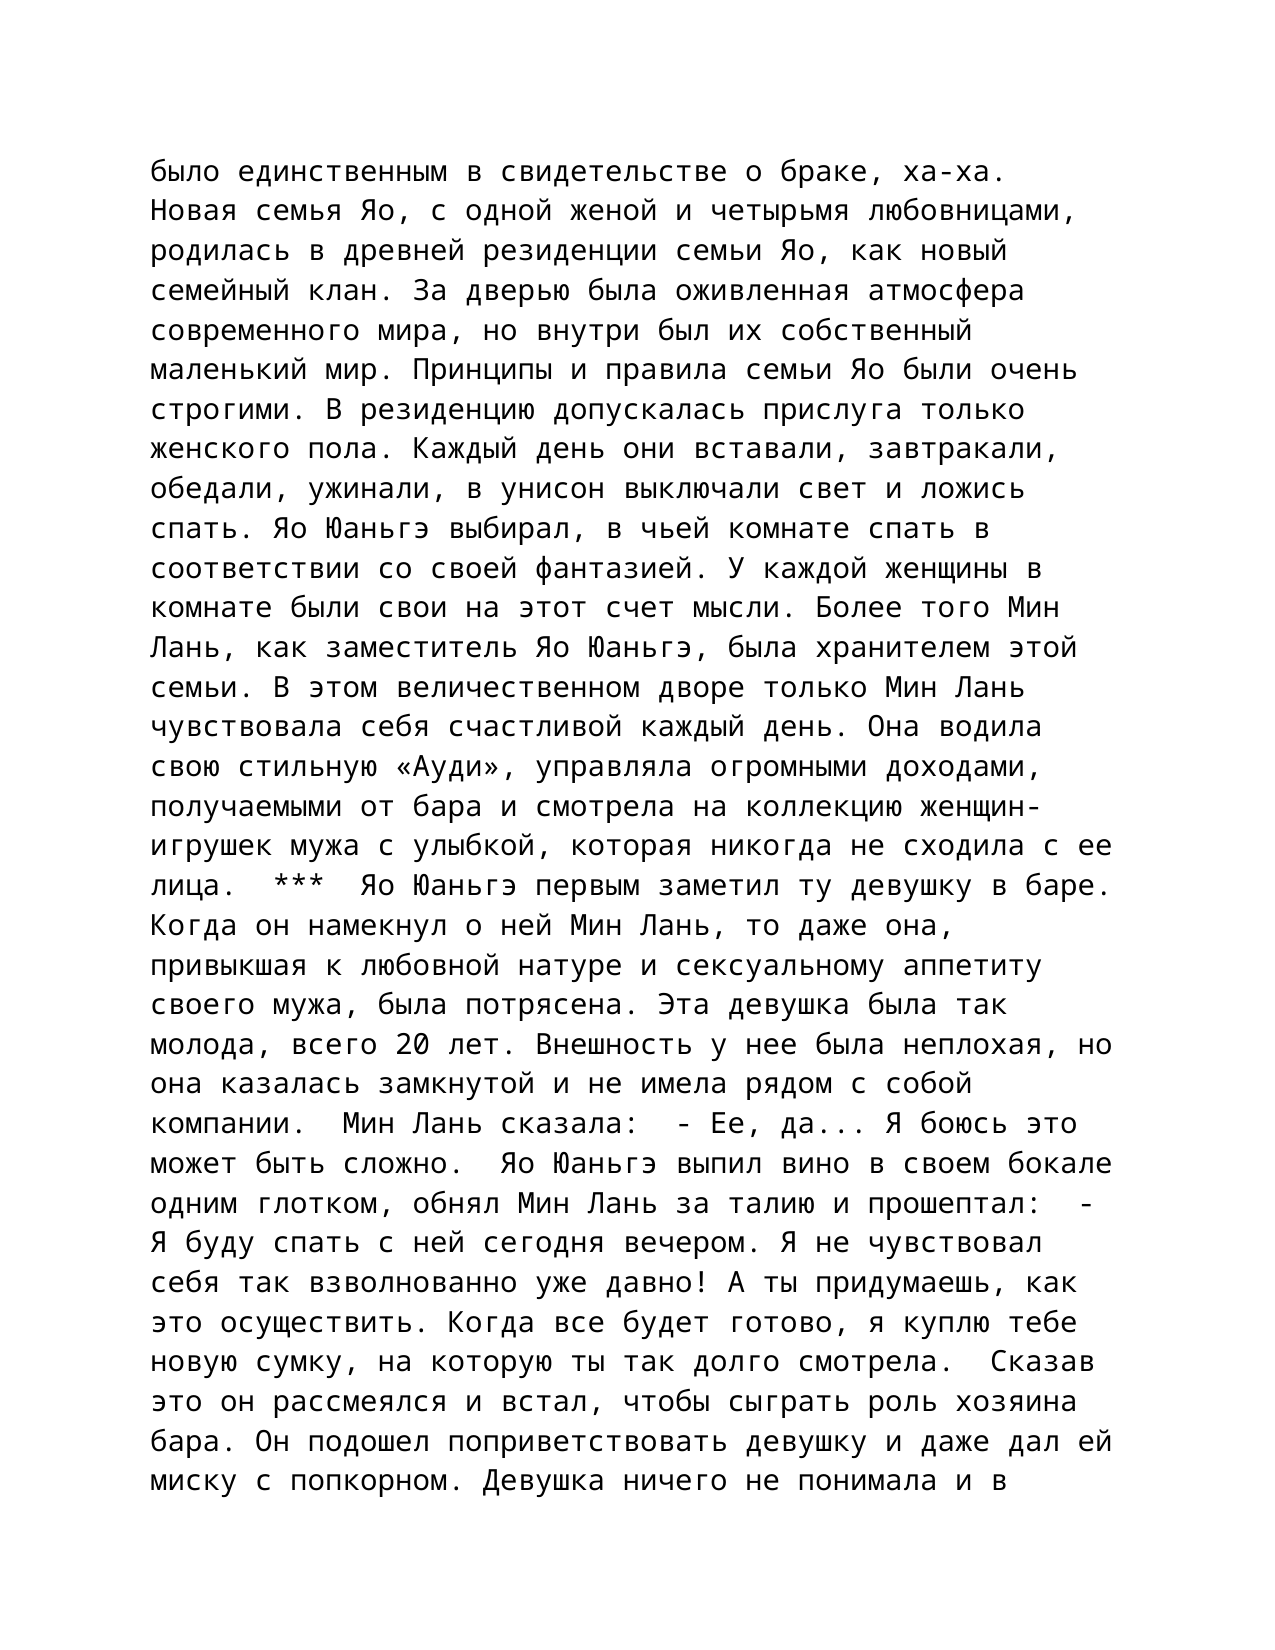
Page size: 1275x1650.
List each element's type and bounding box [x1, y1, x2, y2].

text [150, 150, 1125, 1499]
